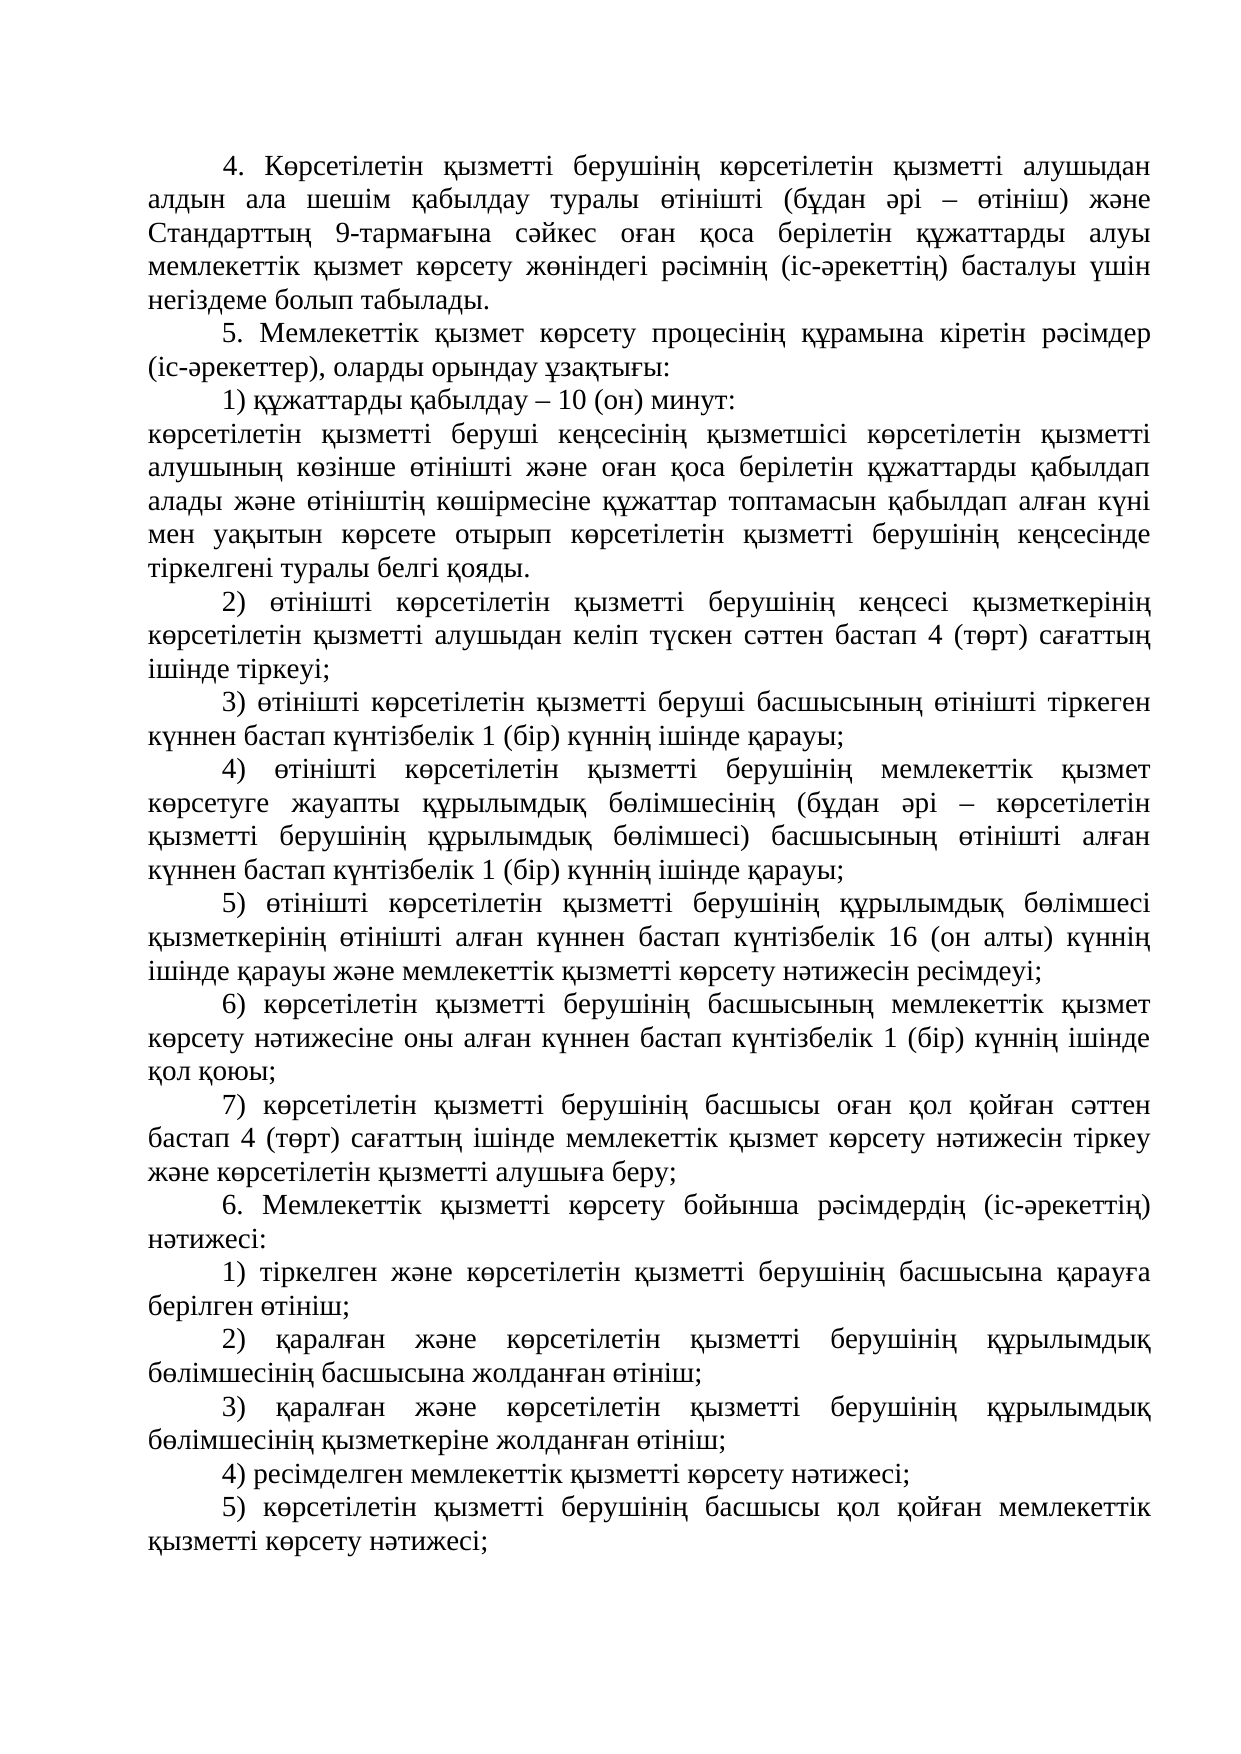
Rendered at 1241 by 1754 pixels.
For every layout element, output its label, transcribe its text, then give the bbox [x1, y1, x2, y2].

text көрсетілетін қызметті беруші кеңсесінің қызметшісі көрсетілетін қызметті алушының көзінше өтінішті және оған қоса берілетін құжаттарды қабылдап алады және өтініштің көшірмесіне құжаттар топтамасын қабылдап алған күні мен уақытын көрсете отырып көрсетілетін қызметті берушінің кеңсесінде тіркелгені туралы белгі қояды. [148, 416, 1152, 584]
text 5) өтінішті көрсетілетін қызметті берушінің құрылымдық бөлімшесі қызметкерінің өтінішті алған күннен бастап күнтізбелік 16 (он алты) күннің ішінде қарауы және мемлекеттік қызметті көрсету нәтижесін ресімдеуі; [148, 886, 1152, 986]
text 1) тіркелген және көрсетілетін қызметті берушінің басшысына қарауға берілген өтініш; [148, 1254, 1152, 1322]
text 4) ресімделген мемлекеттік қызметті көрсету нәтижесі; [148, 1456, 1152, 1489]
text 4) өтінішті көрсетілетін қызметті берушінің мемлекеттік қызмет көрсетуге жауапты құрылымдық бөлімшесінің (бұдан әрі – көрсетілетін қызметті берушінің құрылымдық бөлімшесі) басшысының өтінішті алған күннен бастап күнтізбелік 1 (бір) күннің ішінде қарауы; [148, 751, 1152, 886]
text 5. Мемлекеттік қызмет көрсету процесінің құрамына кіретін рәсімдер (іс-әрекеттер), оларды орындау ұзақтығы: [148, 315, 1152, 382]
text 1) құжаттарды қабылдау – 10 (он) минут: [222, 382, 1152, 416]
text 3) өтінішті көрсетілетін қызметті беруші басшысының өтінішті тіркеген күннен бастап күнтізбелік 1 (бір) күннің ішінде қарауы; [148, 684, 1152, 751]
text 7) көрсетілетін қызметті берушінің басшысы оған қол қойған сәттен бастап 4 (төрт) сағаттың ішінде мемлекеттік қызмет көрсету нәтижесін тіркеу және көрсетілетін қызметті алушыға беру; [148, 1087, 1152, 1187]
text 6) көрсетілетін қызметті берушінің басшысының мемлекеттік қызмет көрсету нәтижесіне оны алған күннен бастап күнтізбелік 1 (бір) күннің ішінде қол қоюы; [148, 986, 1152, 1087]
text 5) көрсетілетін қызметті берушінің басшысы қол қойған мемлекеттік қызметті көрсету нәтижесі; [148, 1489, 1152, 1556]
text 6. Мемлекеттік қызметті көрсету бойынша рәсімдердің (іс-әрекеттің) нәтижесі: [148, 1187, 1152, 1254]
text 2) өтінішті көрсетілетін қызметті берушінің кеңсесі қызметкерінің көрсетілетін қызметті алушыдан келіп түскен сәттен бастап 4 (төрт) сағаттың ішінде тіркеуі; [148, 584, 1152, 684]
text 2) қаралған және көрсетілетін қызметті берушінің құрылымдық бөлімшесінің басшысына жолданған өтініш; [148, 1322, 1152, 1389]
text 3) қаралған және көрсетілетін қызметті берушінің құрылымдық бөлімшесінің қызметкеріне жолданған өтініш; [148, 1389, 1152, 1456]
text 4. Көрсетілетін қызметті берушінің көрсетілетін қызметті алушыдан алдын ала шешім қабылдау туралы өтінішті (бұдан әрі – өтініш) және Стандарттың 9-тармағына сәйкес оған қоса берілетін құжаттарды алуы мемлекеттік қызмет көрсету жөніндегі рәсімнің (іс-әрекеттің) басталуы үшін негіздеме болып табылады. [148, 148, 1152, 315]
